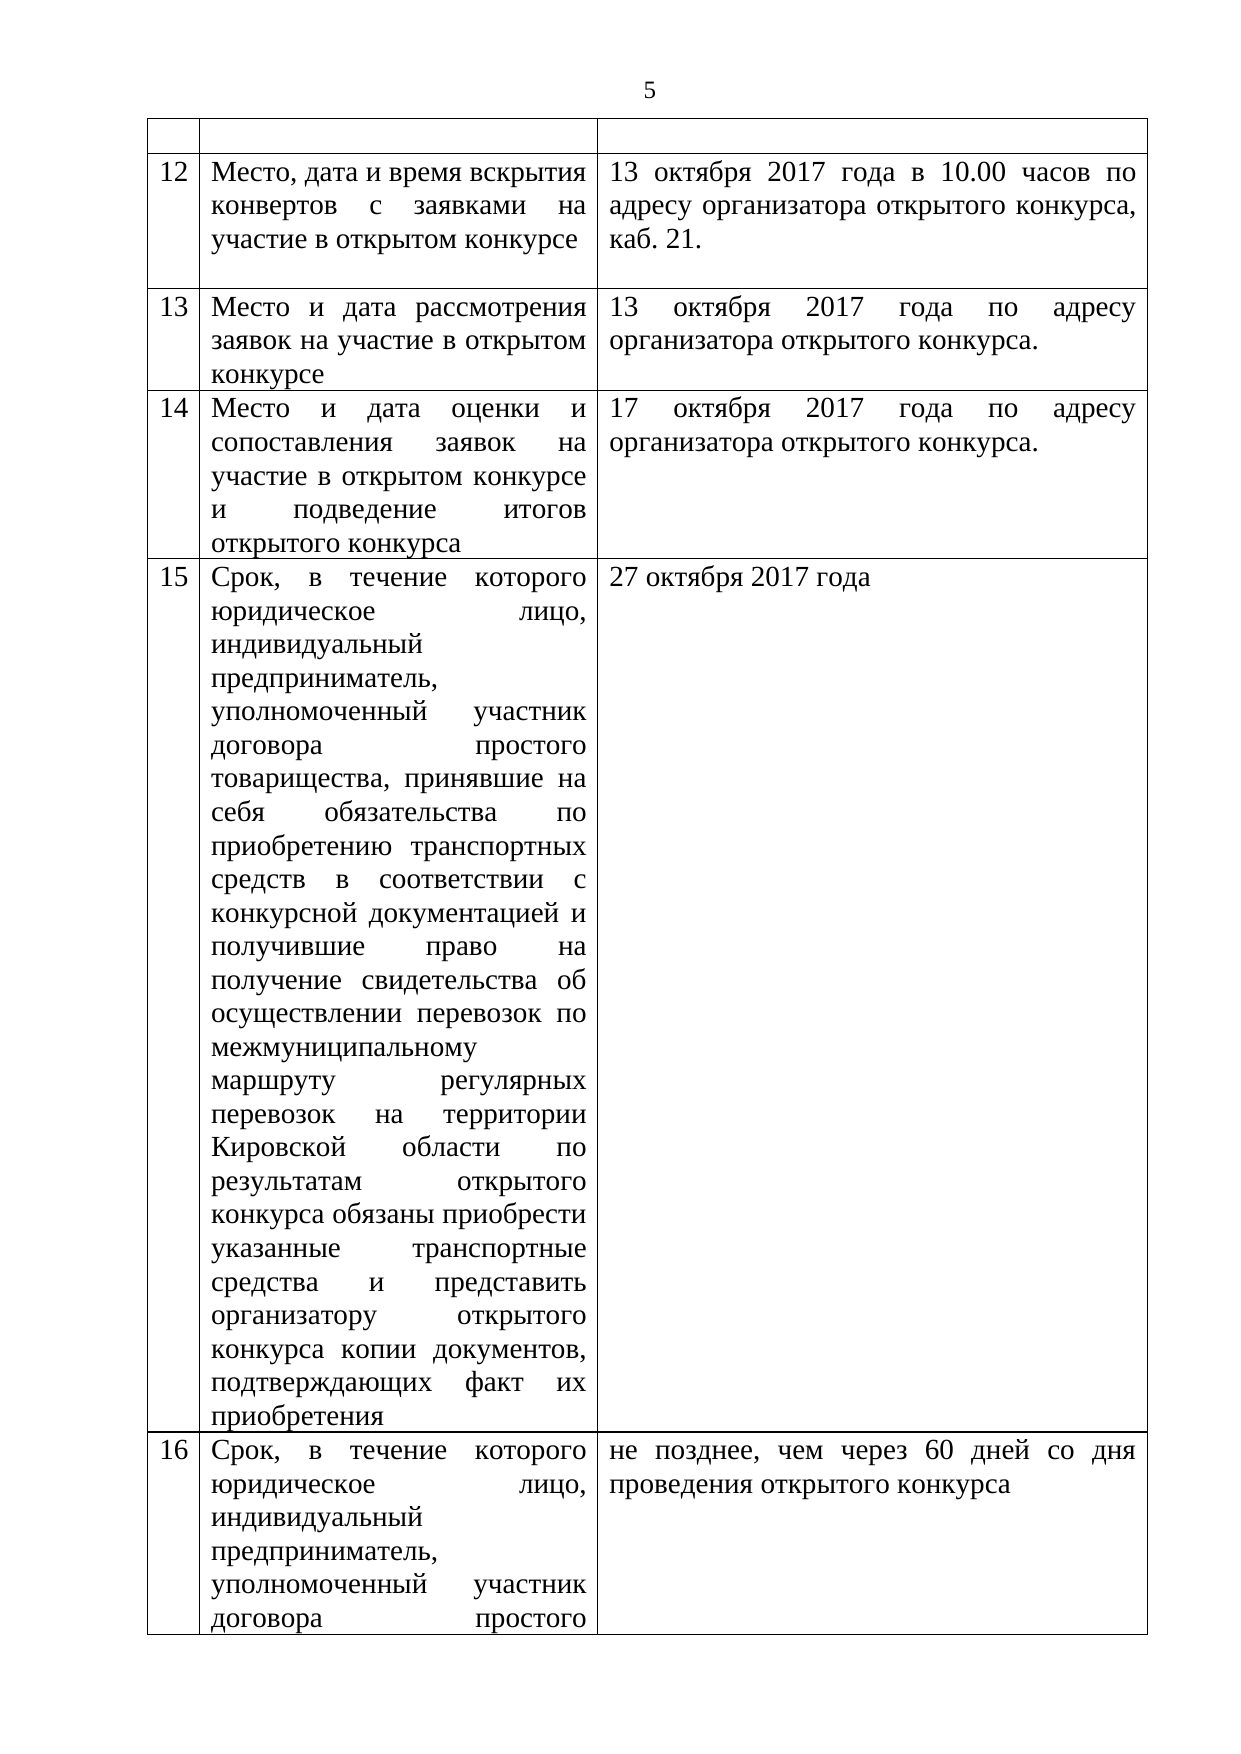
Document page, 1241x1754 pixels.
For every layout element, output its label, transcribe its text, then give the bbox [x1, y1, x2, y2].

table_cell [200, 1433, 597, 1634]
table_cell Срок, в течение которого юридическое лицо, индивидуальный предприниматель, уполномоченный участник договора простого товарищества, принявшие на себя обязательства по приобретению транспортных средств в соответствии с конкурсной документацией и получившие право на получение свидетельства об осуществлении перевозок по межмуниципальному маршруту регулярных перевозок на территории Кировской области по результатам открытого конкурса обязаны приобрести указанные транспортные средства и представить организатору открытого конкурса копии документов, подтверждающих факт их приобретения [200, 559, 597, 1431]
table_cell 12 [148, 154, 199, 288]
table_cell Место и дата рассмотрения заявок на участие в открытом конкурсе [200, 289, 597, 389]
table_cell Место, дата и время вскрытия конвертов с заявками на участие в открытом конкурсе [200, 154, 597, 288]
table_cell 17 октября 2017 года по адресу организатора открытого конкурса. [598, 391, 1147, 558]
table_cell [200, 119, 597, 153]
table_cell 16 [148, 1433, 199, 1634]
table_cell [598, 1433, 1147, 1634]
table_cell 27 октября 2017 года [598, 559, 1147, 1431]
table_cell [598, 119, 1147, 153]
table_cell Место и дата оценки и сопоставления заявок на участие в открытом конкурсе и подведение итогов открытого конкурса [200, 391, 597, 558]
table_cell 13 [148, 289, 199, 389]
table_cell 13 октября 2017 года в 10.00 часов по адресу организатора открытого конкурса, каб. 21. [598, 154, 1147, 288]
table_cell 15 [148, 559, 199, 1431]
table_cell 14 [148, 391, 199, 558]
table_cell 13 октября 2017 года по адресу организатора открытого конкурса. [598, 289, 1147, 389]
table_cell 11 [148, 119, 199, 153]
